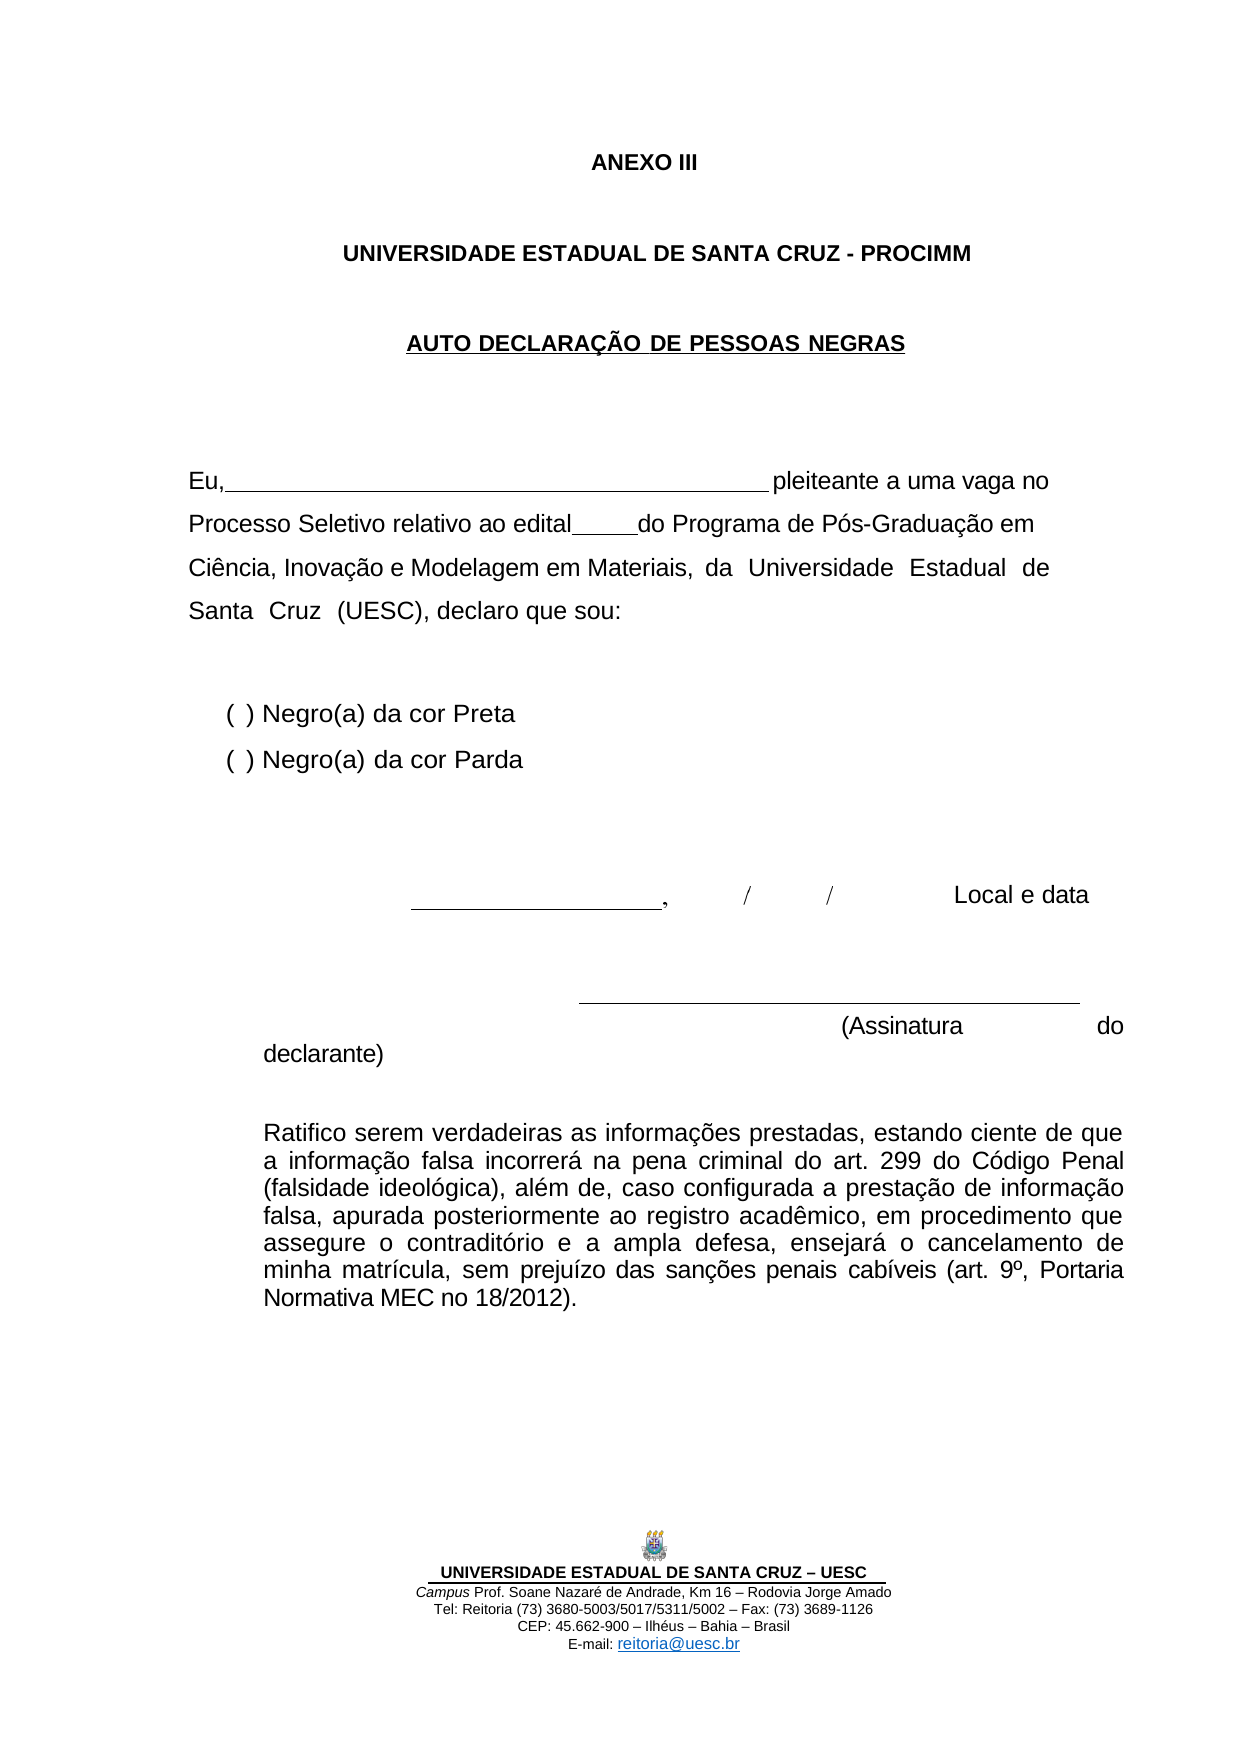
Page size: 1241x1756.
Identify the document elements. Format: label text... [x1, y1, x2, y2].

text ANEXO I [177, 148, 1137, 176]
text ( ) Negro(a) da cor Preta [226, 699, 516, 728]
text Eu, pleiteante a uma vaga no Processo Seletivo relativo ao edital do Programa de Pós-Graduação em Ciência, Inovação e Modelagem em Materiais, da Universidade Estadual de Santa Cruz (UESC), declaro que sou: [188, 466, 1124, 624]
picture [639, 1527, 668, 1563]
text UNIVERSIDADE ESTADUAL DE SANTA CRUZ - PROCIMM [177, 240, 1137, 266]
picture [663, 886, 833, 908]
text ( ) Negro(a) da cor Parda [226, 745, 590, 773]
text (Assinatura do declarante) [263, 1013, 1124, 1068]
text Local e data [863, 881, 1137, 909]
text Ratifico serem verdadeiras as informações prestadas, estando ciente de que a informação falsa incorrerá na pena criminal do art. 299 do Código Penal (falsidade ideológica), além de, caso configurada a prestação de informação falsa, apurada posteriormente ao registro acadêmico, em procedimento que assegure o contraditório e a ampla defesa, ensejará o cancelamento de minha matrícula, sem prejuízo das sanções penais cabíveis (art. 9º, Portaria Normativa MEC no 18/2012). [263, 1120, 1124, 1312]
text AUTO DECLARAÇÃO DE PESSOAS NEGRAS [177, 330, 1134, 356]
